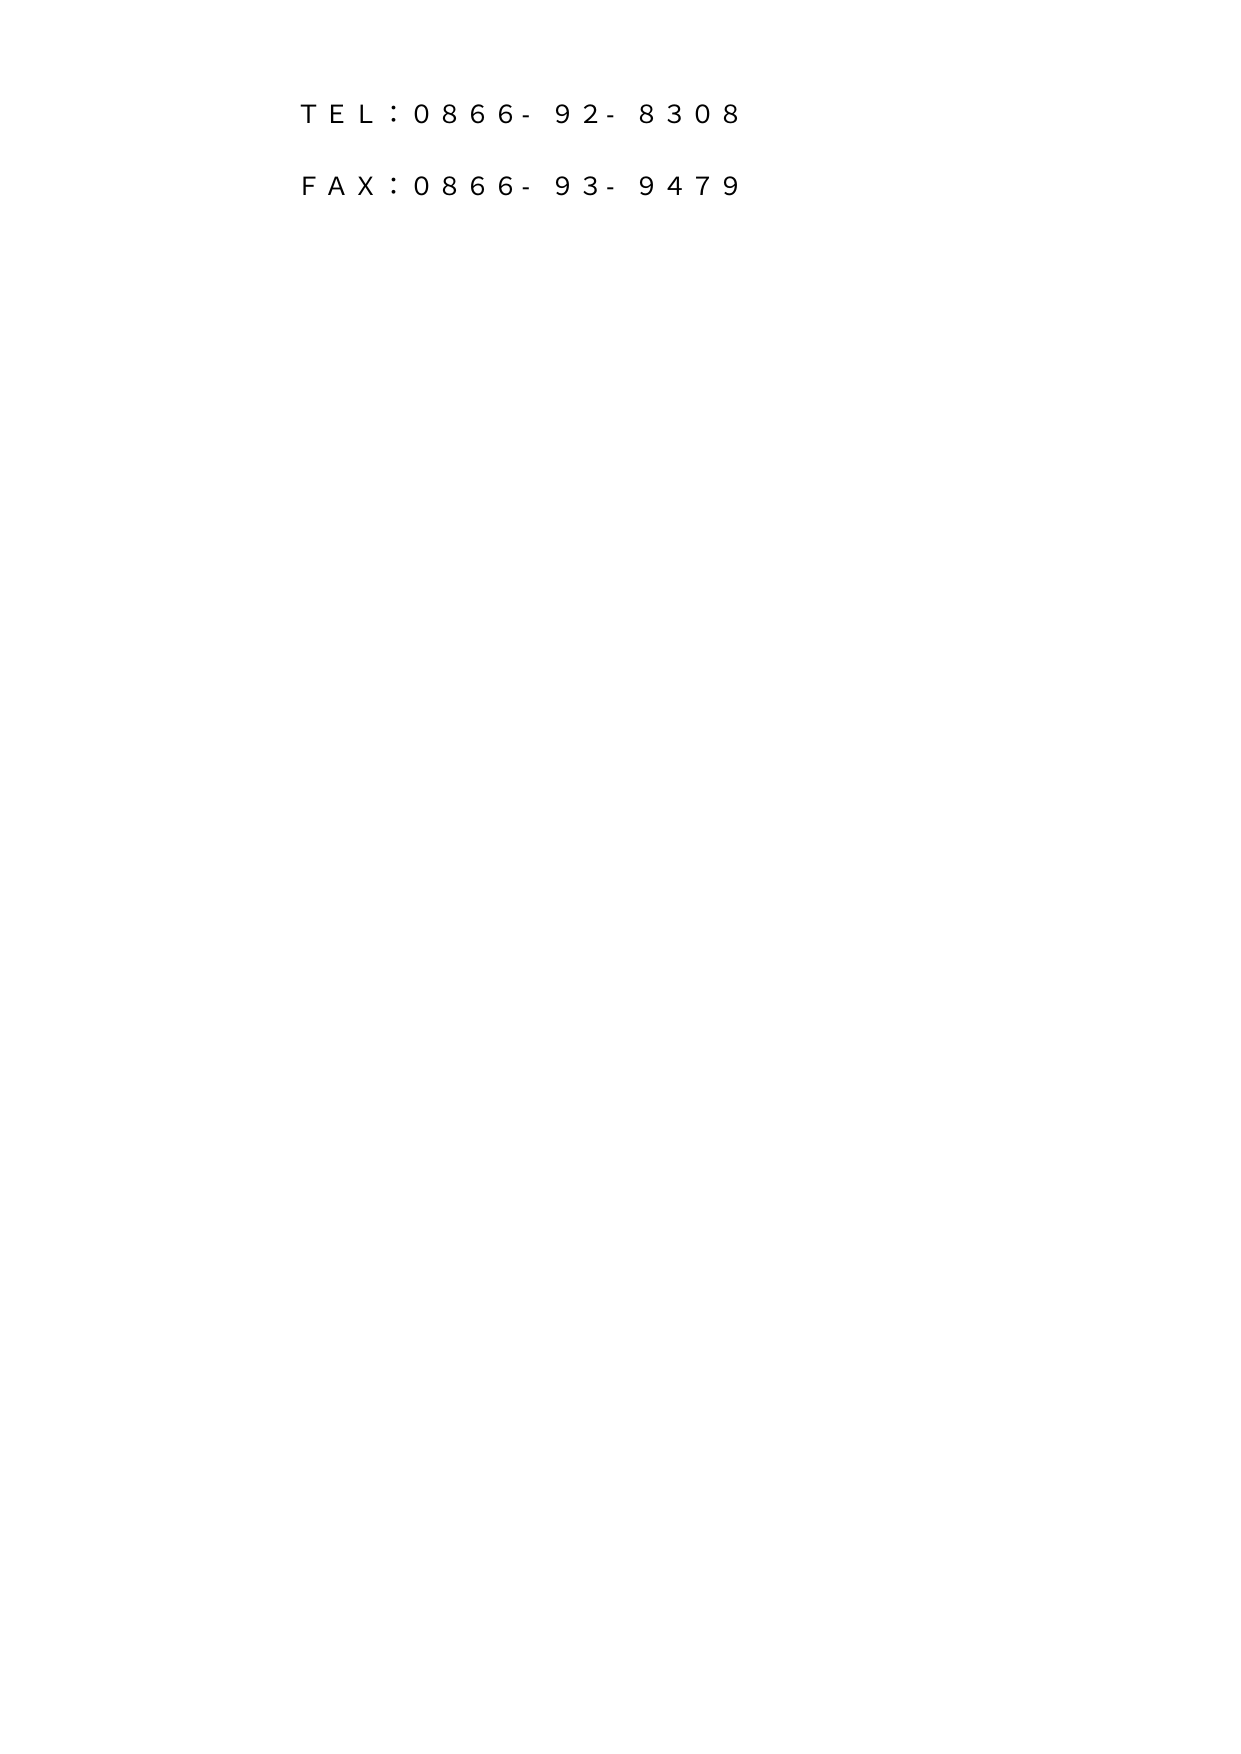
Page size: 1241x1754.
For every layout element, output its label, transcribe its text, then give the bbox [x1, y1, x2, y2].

text ＴＥＬ：０８６６-９２-８３０８ [128, 77, 1112, 149]
text ＦＡＸ：０８６６-９３-９４７９ [128, 149, 1112, 220]
